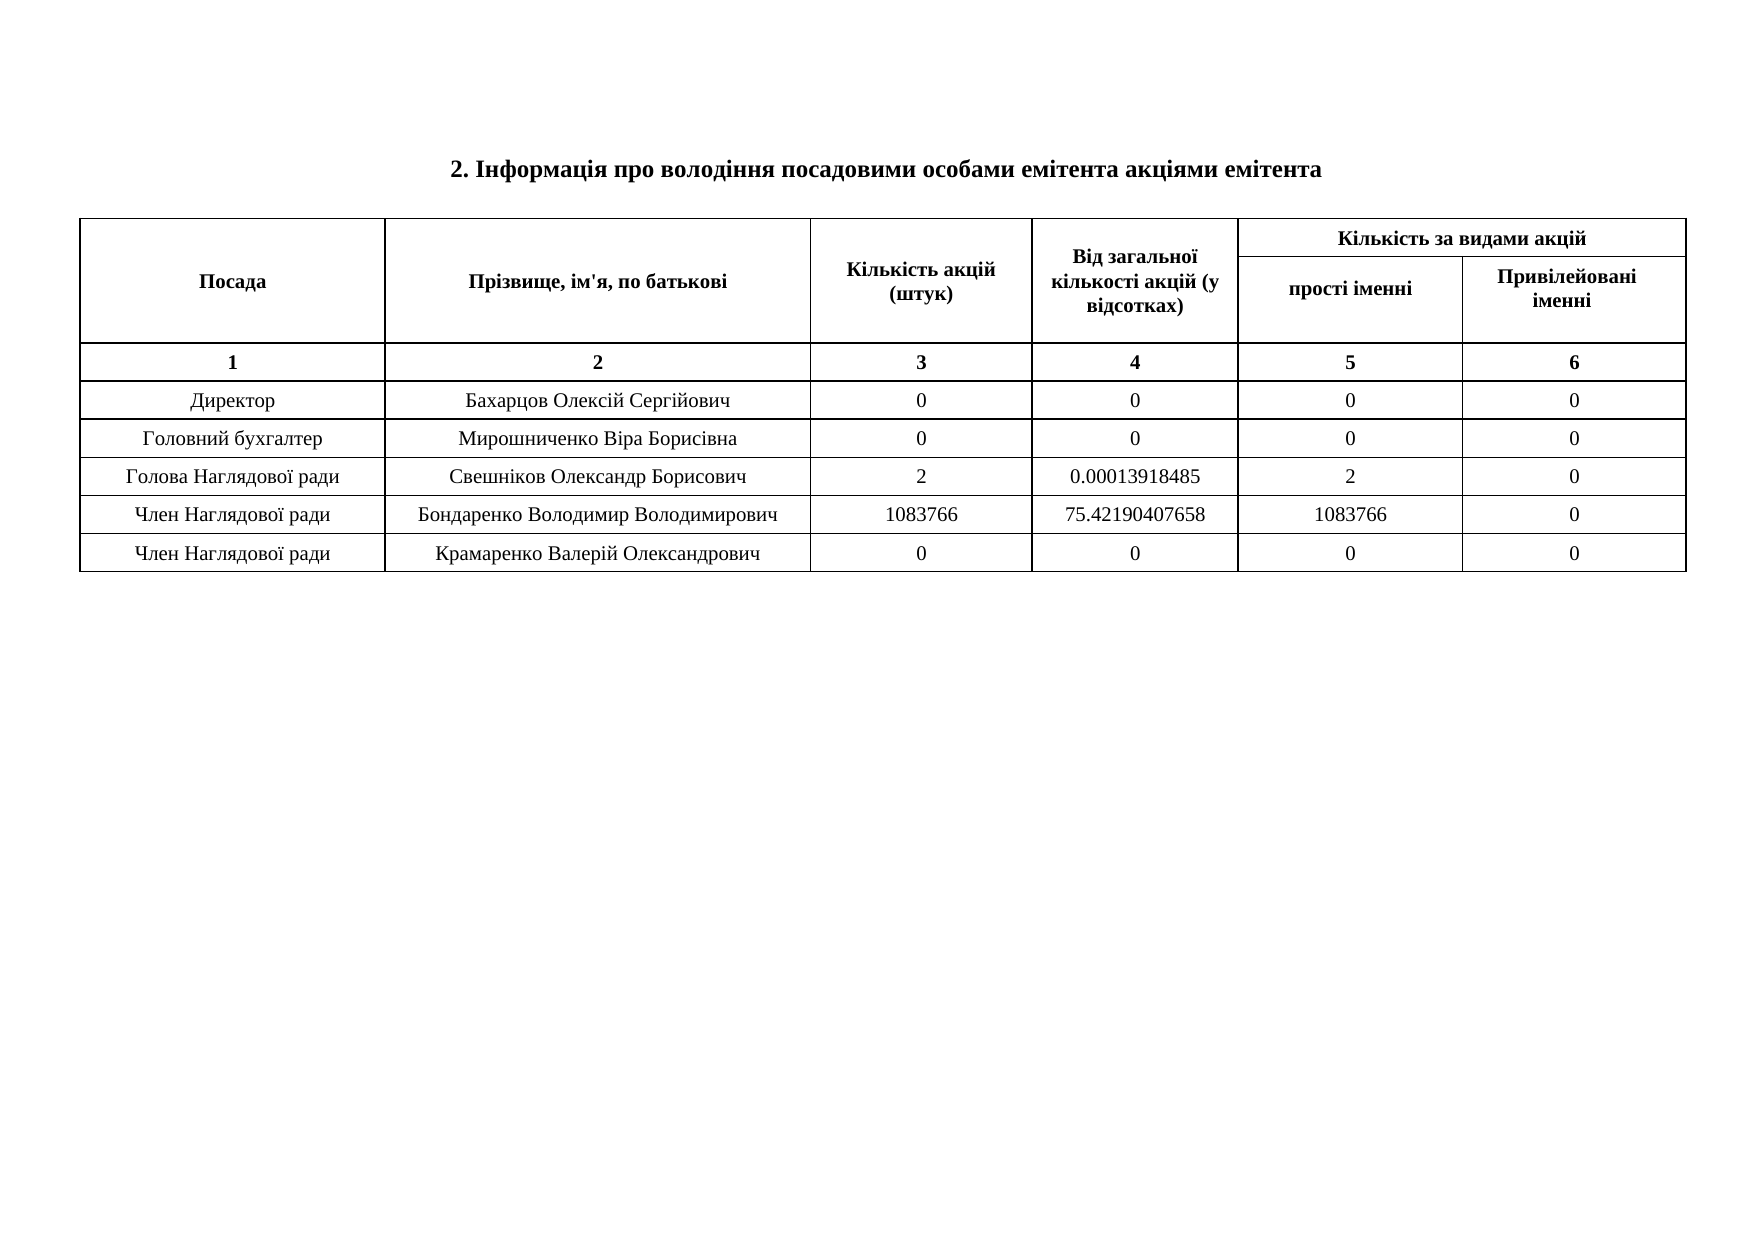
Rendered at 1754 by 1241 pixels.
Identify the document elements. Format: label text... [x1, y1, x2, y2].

table_header Від загальної кількості акцій (у відсотках) [1033, 219, 1237, 342]
table_cell 6 [1463, 344, 1685, 380]
table_cell 0 [1463, 420, 1685, 456]
table_header Кількість акцій (штук) [811, 219, 1031, 342]
table_header Прізвище, ім'я, по батькові [386, 219, 810, 342]
table_cell 2 [1239, 458, 1462, 494]
table_cell 0 [1239, 382, 1462, 418]
table_cell Бондаренко Володимир Володимирович [386, 496, 810, 533]
table_cell Свешнiков Олександр Борисович [386, 458, 810, 494]
table_cell 0 [1463, 458, 1685, 494]
table_cell 75.42190407658 [1033, 496, 1237, 533]
table_cell 1 [81, 344, 384, 380]
table_cell прості іменні [1239, 257, 1462, 342]
table_cell 4 [1033, 344, 1237, 380]
table_cell Бахарцов Олексiй Сергiйович [386, 382, 810, 418]
table_cell 0 [1463, 496, 1685, 533]
table_cell 0 [1033, 534, 1237, 571]
table_cell 0 [811, 420, 1031, 456]
table_cell 0 [811, 534, 1031, 571]
table_cell Крамаренко Валерiй Олександрович [386, 534, 810, 571]
table_cell 2 [811, 458, 1031, 494]
table_cell Директор [81, 382, 384, 418]
table_cell Член Наглядової ради [81, 496, 384, 533]
table_cell 2 [386, 344, 810, 380]
table_cell 0 [1239, 534, 1462, 571]
table_cell 0 [811, 382, 1031, 418]
table_cell Мирошниченко Вiра Борисiвна [386, 420, 810, 456]
table_cell Привілейовані іменні [1463, 257, 1685, 342]
table_cell Головний бухгалтер [81, 420, 384, 456]
table_cell 1083766 [1239, 496, 1462, 533]
table_header 2. Інформація про володіння посадовими особами емітента акціями емітента [80, 148, 1692, 218]
table_cell 1083766 [811, 496, 1031, 533]
table_cell 5 [1239, 344, 1462, 380]
table_cell Член Наглядової ради [81, 534, 384, 571]
table_cell 0 [1033, 382, 1237, 418]
table_header Кількість за видами акцій [1239, 219, 1685, 256]
table_cell 0 [1239, 420, 1462, 456]
table_cell 0.00013918485 [1033, 458, 1237, 494]
table_header Посада [81, 219, 384, 342]
table_cell 0 [1033, 420, 1237, 456]
table_cell 0 [1463, 382, 1685, 418]
table_cell Голова Наглядової ради [81, 458, 384, 494]
table_cell 3 [811, 344, 1031, 380]
table_cell 0 [1463, 534, 1685, 571]
